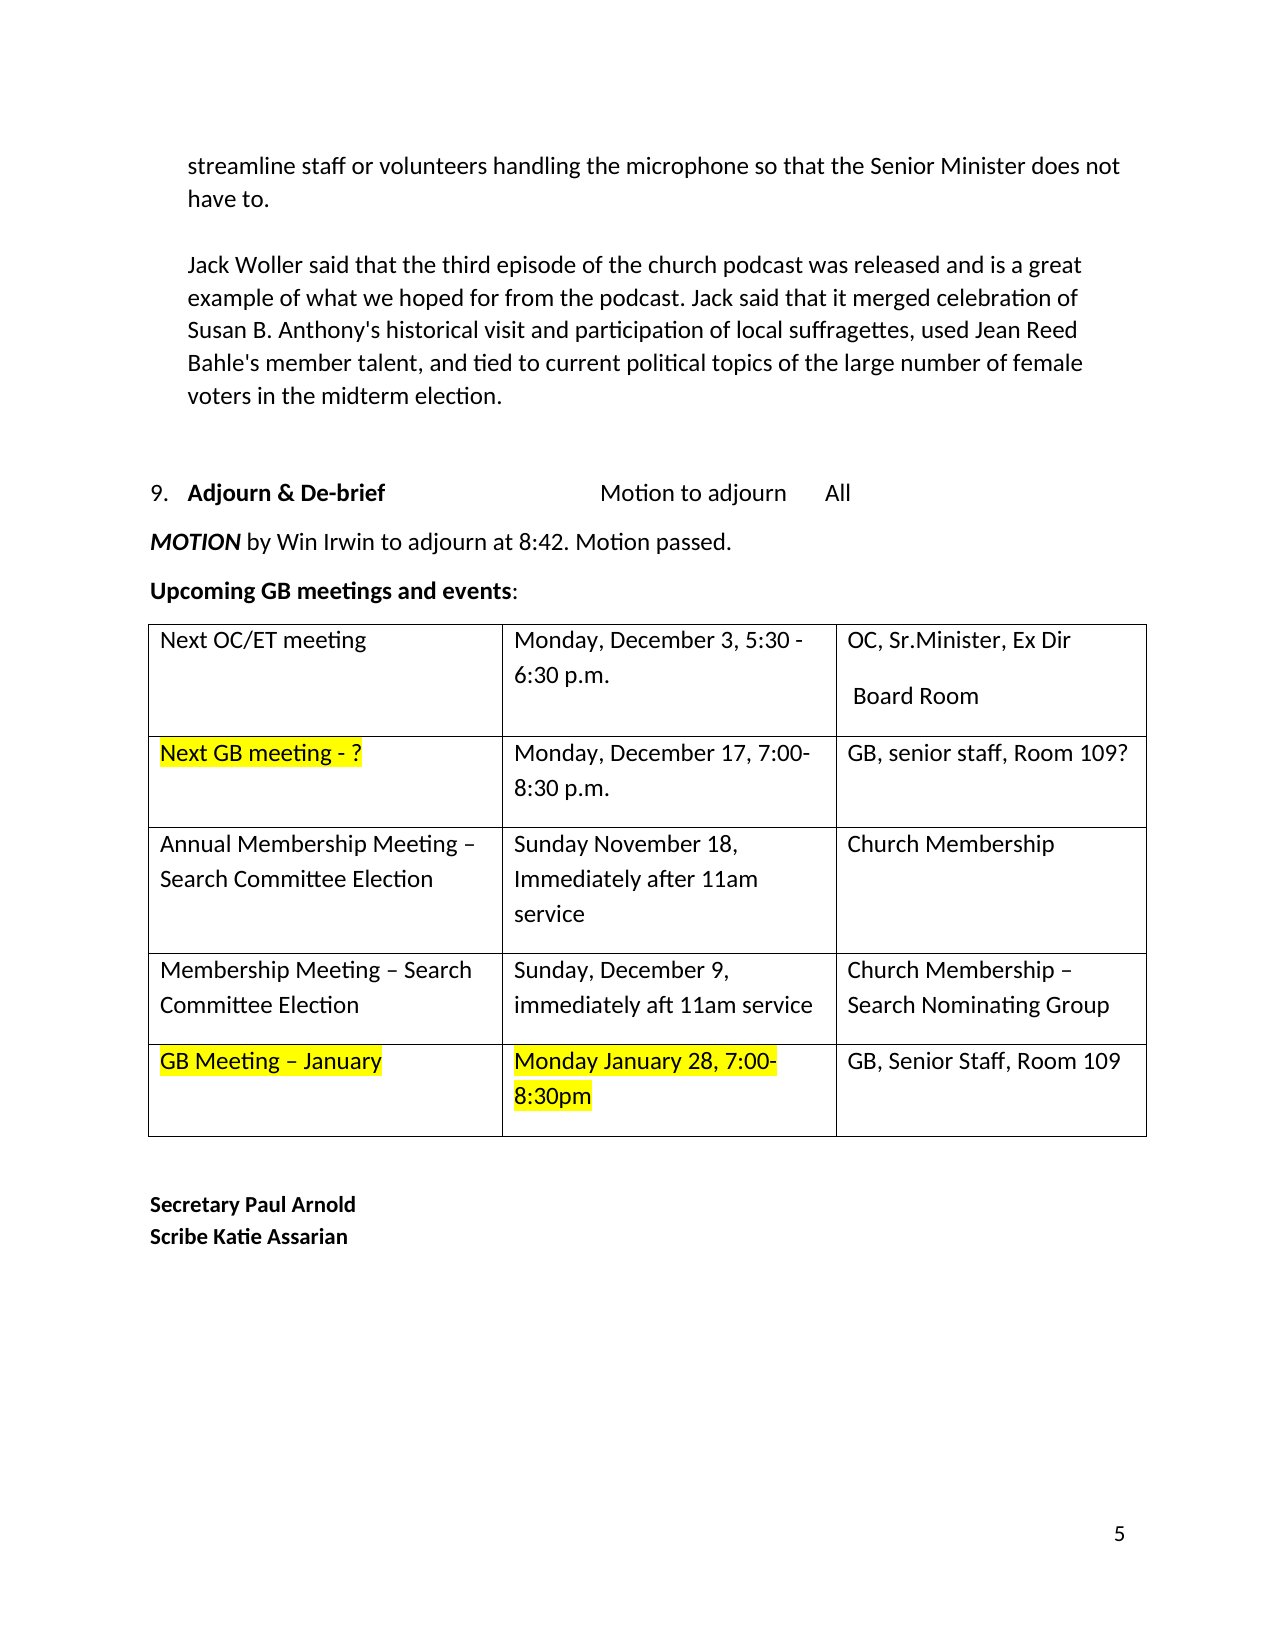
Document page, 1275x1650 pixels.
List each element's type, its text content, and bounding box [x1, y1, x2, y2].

table_cell GB, Senior Staff, Room 109 [837, 1045, 1146, 1136]
table_cell Church Membership – Search Nominating Group [837, 954, 1146, 1044]
table_cell Membership Meeting – Search Committee Election [149, 954, 502, 1044]
table_cell Annual Membership Meeting – Search Committee Election [149, 828, 502, 953]
table_cell GB Meeting – January [149, 1045, 502, 1136]
text Upcoming GB meetings and events: [150, 575, 1125, 605]
list Jack Woller said that the third episode of the church podcast was released and is a great example of what we hoped for from the podcast. Jack said that it merged celebration of Susan B. Anthony's historical visit and participation of local suffragettes, used Jean Reed Bahle's member talent, and tied to current political topics of the large number of female voters in the midterm election. [187, 249, 1125, 411]
table_cell Monday, December 3, 5:30 - 6:30 p.m. [503, 625, 836, 736]
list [187, 150, 1125, 213]
list Adjourn & De-brief Motion to adjourn All [150, 477, 1125, 507]
table_cell Monday January 28, 7:00-8:30pm [503, 1045, 836, 1136]
table_cell Next OC/ET meeting [149, 625, 502, 736]
table_cell Monday, December 17, 7:00-8:30 p.m. [503, 737, 836, 827]
table_cell OC, Sr.Minister, Ex Dir Board Room [837, 625, 1146, 736]
table_cell Sunday, December 9, immediately aft 11am service [503, 954, 836, 1044]
table_cell GB, senior staff, Room 109? [837, 737, 1146, 827]
table_cell Next GB meeting - ? [149, 737, 502, 827]
text MOTION by Win Irwin to adjourn at 8:42. Motion passed. [150, 526, 1125, 557]
table_cell Church Membership [837, 828, 1146, 953]
table_cell Sunday November 18, Immediately after 11am service [503, 828, 836, 953]
text Secretary Paul Arnold Scribe Katie Assarian [150, 1190, 1125, 1250]
